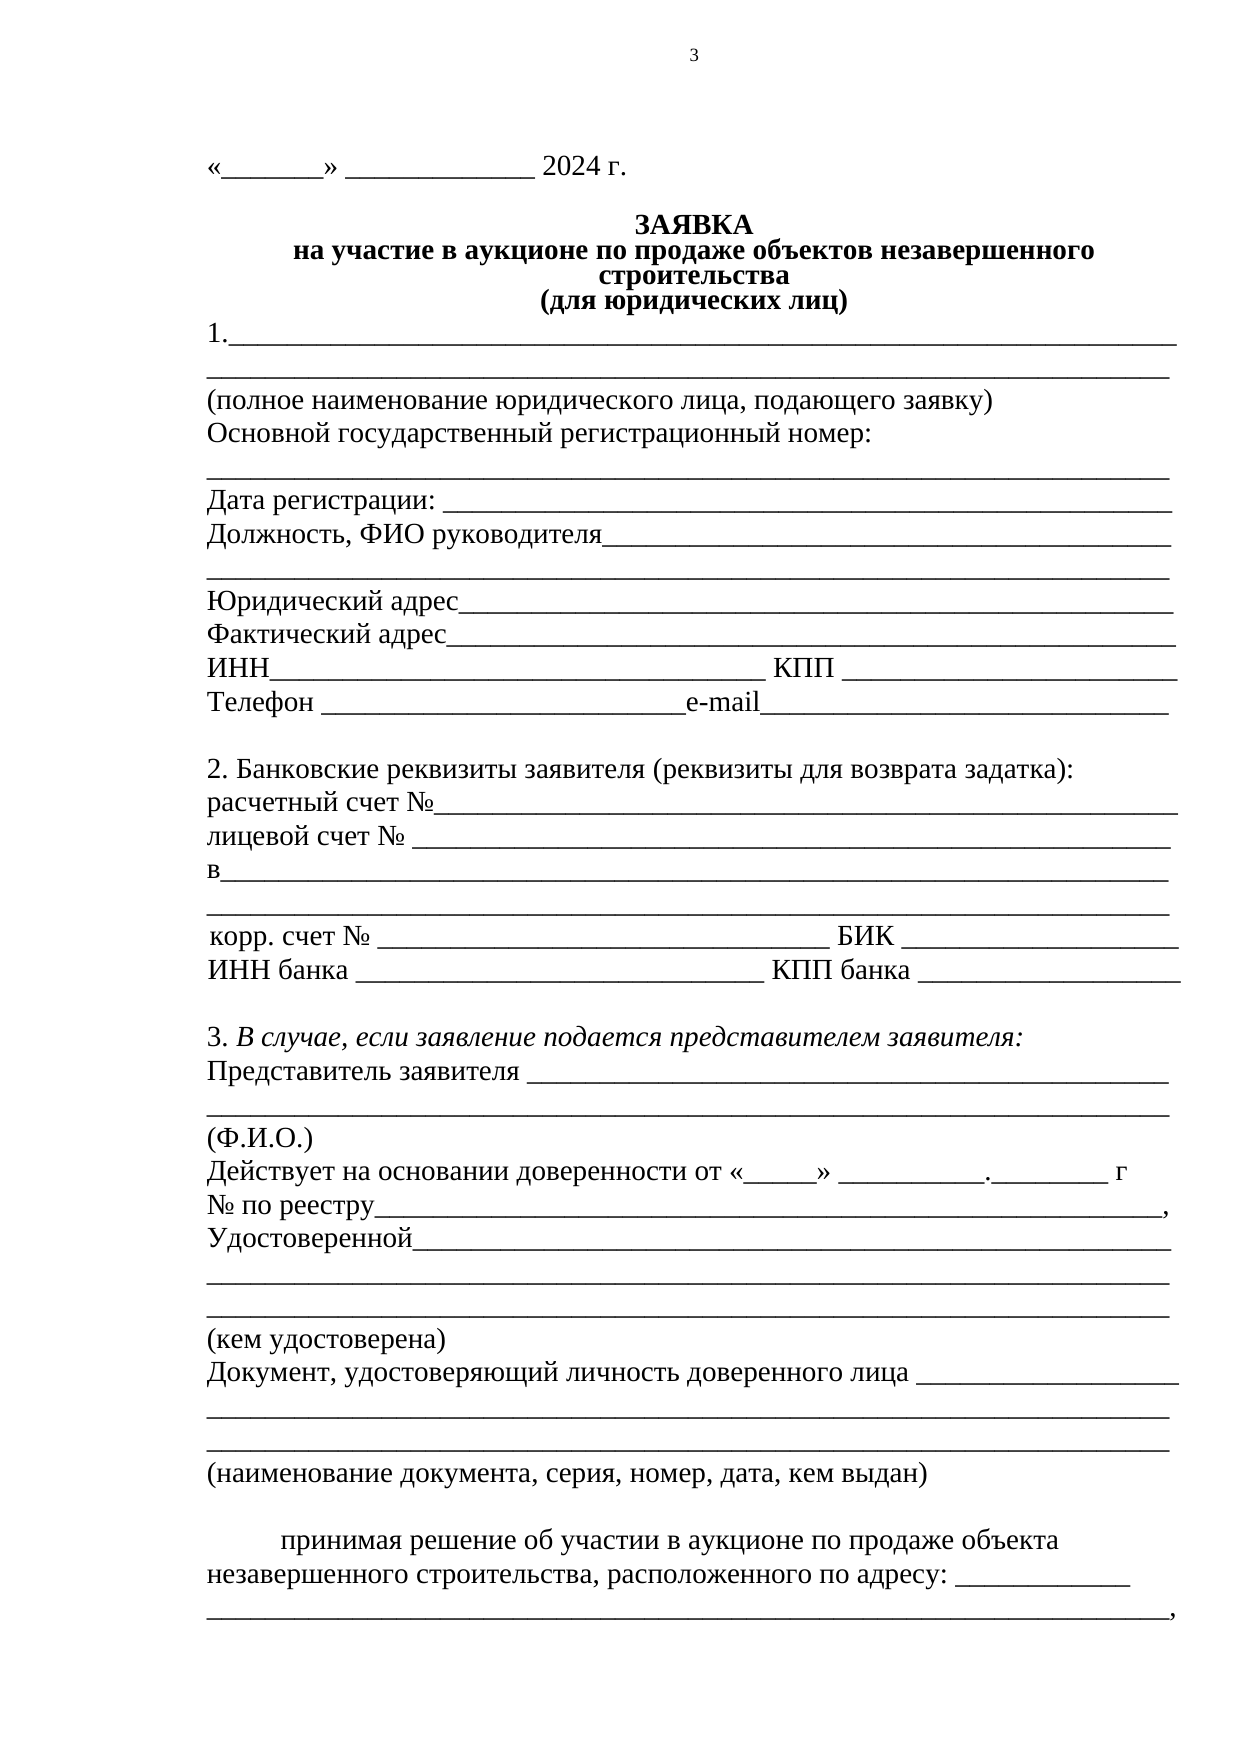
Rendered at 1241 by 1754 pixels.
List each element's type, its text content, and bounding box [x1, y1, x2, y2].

text 2. Банковские реквизиты заявителя (реквизиты для возврата задатка): [207, 751, 1181, 784]
text принимая решение об участии в аукционе по продаже объекта незавершенного строительства, расположенного по адресу: ____________ __________________________________________________________________, [207, 1522, 1181, 1623]
text № по реестру______________________________________________________, [207, 1187, 1181, 1220]
text ИНН__________________________________ КПП _______________________ [207, 650, 1181, 684]
text Дата регистрации: __________________________________________________ [207, 482, 1181, 516]
text __________________________________________________________________ [207, 549, 1181, 583]
text ЗАЯВКА [207, 215, 1181, 240]
text расчетный счет №___________________________________________________ [207, 784, 1181, 818]
text Действует на основании доверенности от «_____» __________.________ г [207, 1153, 1181, 1187]
text 3. В случае, если заявление подается представителем заявителя: [207, 1019, 1181, 1053]
text корр. счет № _______________________________ БИК ___________________ [207, 918, 1181, 952]
text (полное наименование юридического лица, подающего заявку) [207, 382, 1181, 415]
text Телефон _________________________е-mail____________________________ [207, 684, 1181, 717]
text на участие в аукционе по продаже объектов незавершенного строительства [207, 240, 1181, 290]
text (для юридических лиц) [840, 290, 1181, 315]
text Должность, ФИО руководителя_______________________________________ [207, 516, 1181, 549]
text Документ, удостоверяющий личность доверенного лица __________________ __________________________________________________________________ [207, 1354, 1181, 1422]
text Представитель заявителя ____________________________________________ __________________________________________________________________ [207, 1053, 1181, 1120]
text (Ф.И.О.) [207, 1120, 1181, 1153]
text Удостоверенной____________________________________________________ ____________________________________________________________________________________________________________________________________ [207, 1220, 1181, 1321]
text в___________________________________________________________________________________________________________________________________ [207, 851, 1181, 918]
text (кем удостоверена) [207, 1321, 1181, 1354]
text (для юридических лиц) [545, 290, 843, 315]
text Юридический адрес_________________________________________________ [207, 583, 1181, 617]
text Основной государственный регистрационный номер: __________________________________________________________________ [207, 415, 1181, 482]
text (для юридических лиц) [207, 290, 547, 315]
text ИНН банка ____________________________ КПП банка __________________ [207, 952, 1181, 986]
text Фактический адрес__________________________________________________ [207, 617, 1181, 650]
text лицевой счет № ____________________________________________________ [207, 818, 1181, 851]
text __________________________________________________________________ [207, 1422, 1181, 1455]
text «_______» _____________ 2024 г. [207, 148, 1181, 181]
text 1.___________________________________________________________________________________________________________________________________ [207, 315, 1181, 382]
text (наименование документа, серия, номер, дата, кем выдан) [207, 1455, 1181, 1489]
